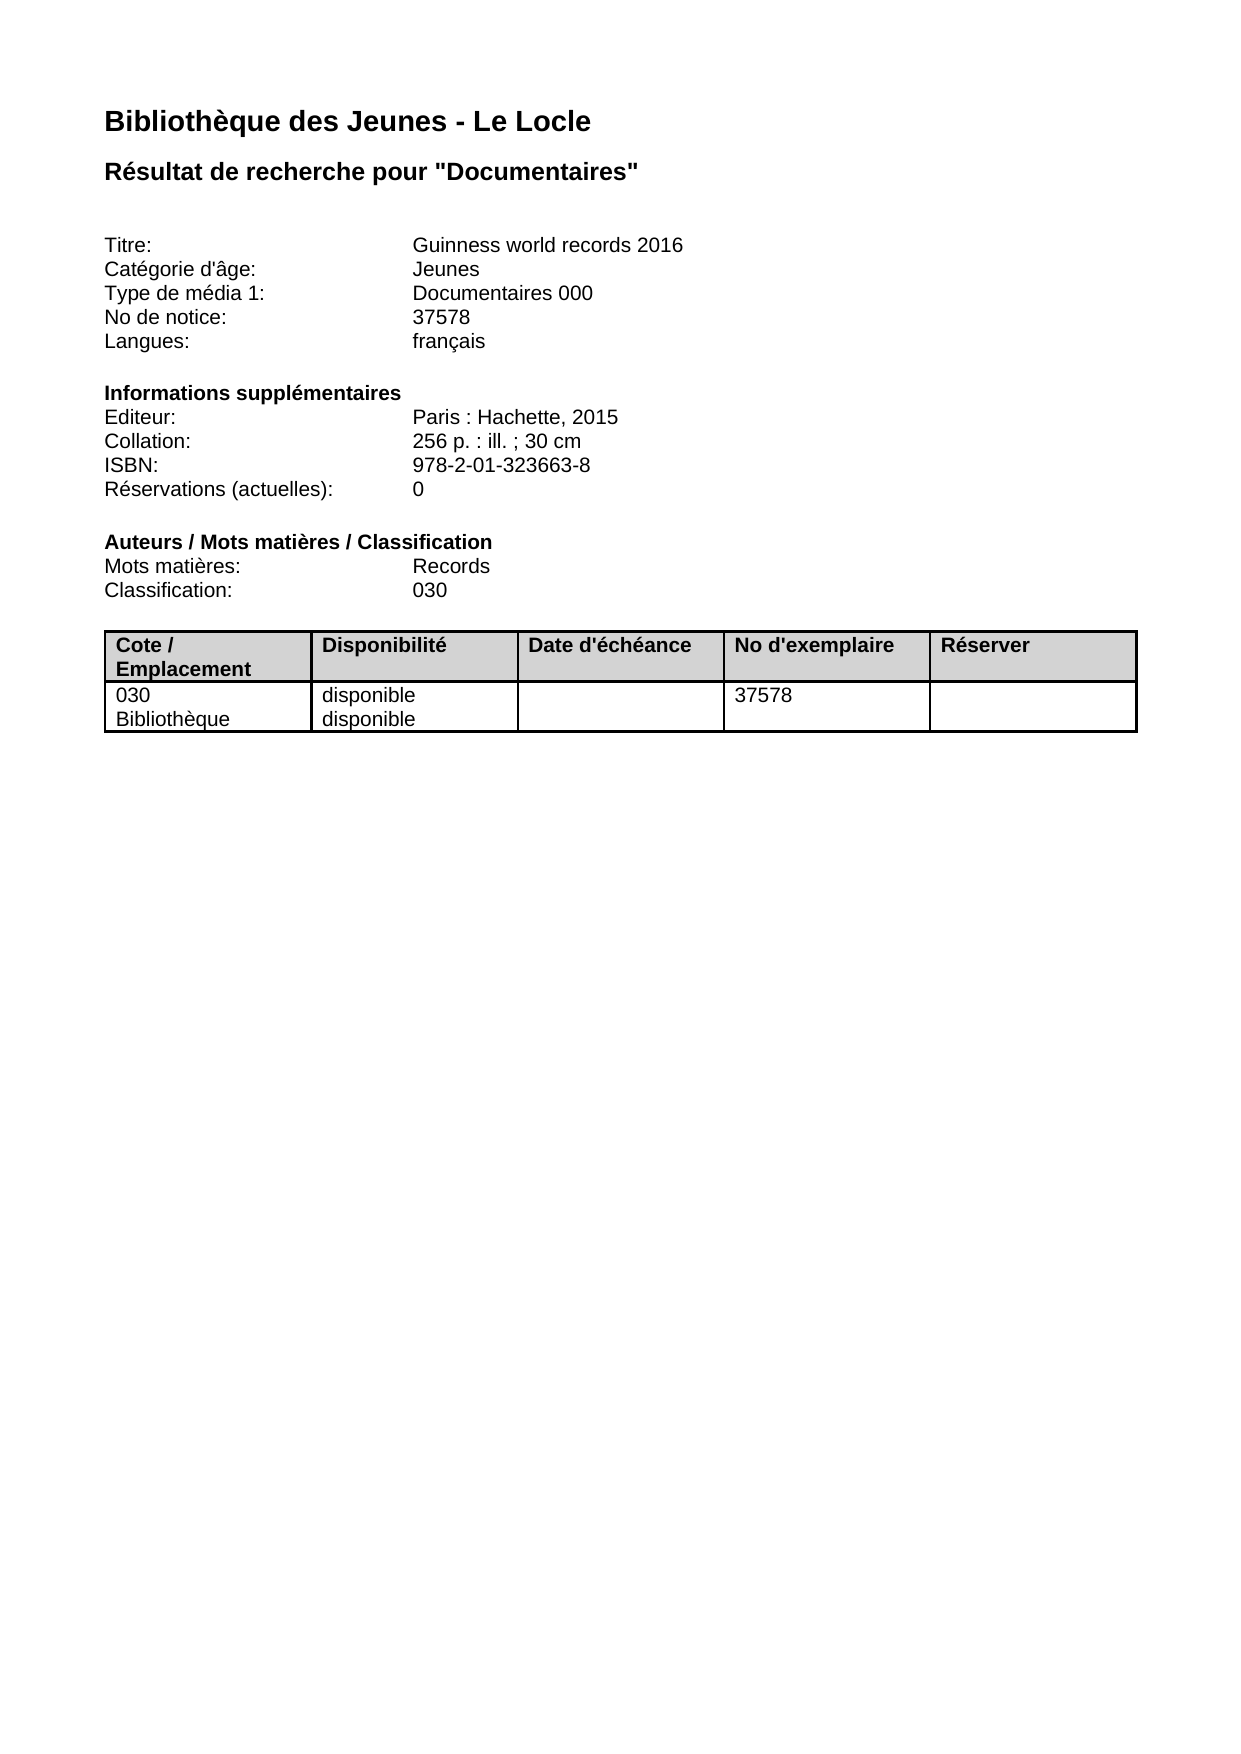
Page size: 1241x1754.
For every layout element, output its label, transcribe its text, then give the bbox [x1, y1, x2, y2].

table_cell 37578 [413, 305, 1133, 328]
table_cell Records [413, 554, 1133, 578]
table_cell Langues: [104, 329, 412, 352]
table_header Guinness world records 2016 [413, 233, 1133, 257]
table_cell français [413, 329, 1133, 352]
table_cell No de notice: [104, 305, 412, 328]
table_header Auteurs / Mots matières / Classification [104, 530, 1133, 554]
text Bibliothèque des Jeunes - Le Locle [104, 104, 1136, 138]
table_cell Collation: [104, 429, 412, 453]
table_cell 030 [413, 578, 1133, 602]
table_header Date d'échéance [519, 633, 723, 680]
table_header No d'exemplaire [725, 633, 929, 680]
table_cell 0 [413, 477, 1133, 501]
table_cell [519, 683, 723, 730]
table_cell Paris : Hachette, 2015 [413, 405, 1133, 429]
table_cell Type de média 1: [104, 281, 412, 304]
table_cell 256 p. : ill. ; 30 cm [413, 429, 1133, 453]
table_header Informations supplémentaires [104, 381, 1133, 405]
table_cell 030 Bibliothèque [106, 683, 310, 730]
table_cell Editeur: [104, 405, 412, 429]
table_header Titre: [104, 233, 412, 257]
table_cell Jeunes [413, 257, 1133, 281]
table_cell Documentaires 000 [413, 281, 1133, 304]
table_cell 37578 [725, 683, 929, 730]
table_cell ISBN: [104, 453, 412, 477]
table_cell Catégorie d'âge: [104, 257, 412, 281]
table_cell Classification: [104, 578, 412, 602]
table_cell 978-2-01-323663-8 [413, 453, 1133, 477]
table_cell disponible disponible [313, 683, 517, 730]
table_cell [931, 683, 1135, 730]
text Résultat de recherche pour "Documentaires" [104, 156, 1136, 185]
table_cell Réservations (actuelles): [104, 477, 412, 501]
table_header Disponibilité [313, 633, 517, 680]
table_header Réserver [931, 633, 1135, 680]
table_header Cote / Emplacement [106, 633, 310, 680]
table_cell Mots matières: [104, 554, 412, 578]
